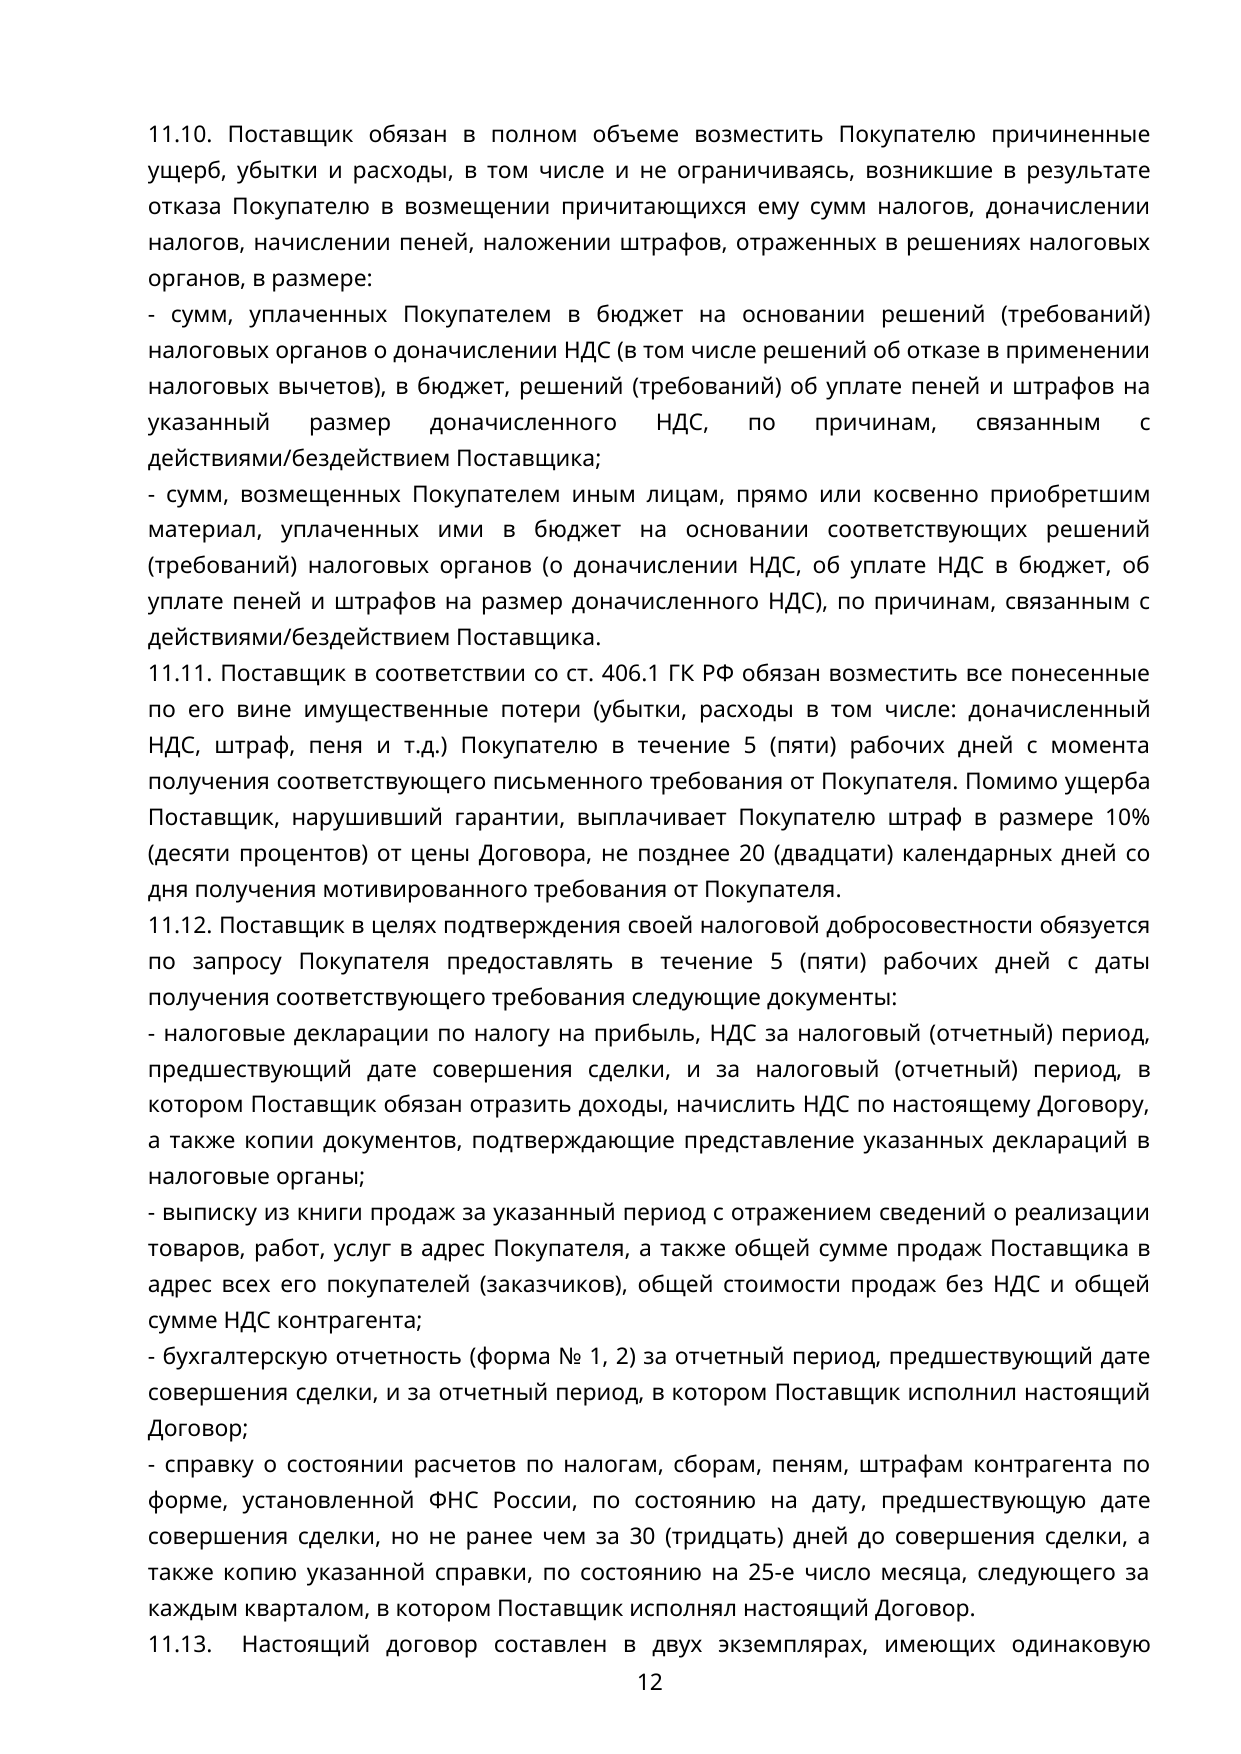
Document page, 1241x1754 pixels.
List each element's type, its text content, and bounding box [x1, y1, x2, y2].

text 11.10. Поставщик обязан в полном объеме возместить Покупателю причиненные ущерб, убытки и расходы, в том числе и не ограничиваясь, возникшие в результате отказа Покупателю в возмещении причитающихся ему сумм налогов, доначислении налогов, начислении пеней, наложении штрафов, отраженных в решениях налоговых органов, в размере: [148, 118, 1152, 293]
text - выписку из книги продаж за указанный период с отражением сведений о реализации товаров, работ, услуг в адрес Покупателя, а также общей сумме продаж Поставщика в адрес всех его покупателей (заказчиков), общей стоимости продаж без НДС и общей сумме НДС контрагента; [148, 1196, 1152, 1335]
text - бухгалтерскую отчетность (форма № 1, 2) за отчетный период, предшествующий дате совершения сделки, и за отчетный период, в котором Поставщик исполнил настоящий Договор; [148, 1340, 1152, 1443]
text 11.11. Поставщик в соответствии со ст. 406.1 ГК РФ обязан возместить все понесенные по его вине имущественные потери (убытки, расходы в том числе: доначисленный НДС, штраф, пеня и т.д.) Покупателю в течение 5 (пяти) рабочих дней с момента получения соответствующего письменного требования от Покупателя. Помимо ущерба Поставщик, нарушивший гарантии, выплачивает Покупателю штраф в размере 10% (десяти процентов) от цены Договора, не позднее 20 (двадцати) календарных дней со дня получения мотивированного требования от Покупателя. [148, 657, 1152, 904]
text - налоговые декларации по налогу на прибыль, НДС за налоговый (отчетный) период, предшествующий дате совершения сделки, и за налоговый (отчетный) период, в котором Поставщик обязан отразить доходы, начислить НДС по настоящему Договору, а также копии документов, подтверждающие представление указанных деклараций в налоговые органы; [148, 1017, 1152, 1192]
text 11.12. Поставщик в целях подтверждения своей налоговой добросовестности обязуется по запросу Покупателя предоставлять в течение 5 (пяти) рабочих дней с даты получения соответствующего требования следующие документы: [148, 909, 1152, 1012]
text - сумм, возмещенных Покупателем иным лицам, прямо или косвенно приобретшим материал, уплаченных ими в бюджет на основании соответствующих решений (требований) налоговых органов (о доначислении НДС, об уплате НДС в бюджет, об уплате пеней и штрафов на размер доначисленного НДС), по причинам, связанным с действиями/бездействием Поставщика. [148, 477, 1152, 652]
text - справку о состоянии расчетов по налогам, сборам, пеням, штрафам контрагента по форме, установленной ФНС России, по состоянию на дату, предшествующую дате совершения сделки, но не ранее чем за 30 (тридцать) дней до совершения сделки, а также копию указанной справки, по состоянию на 25-е число месяца, следующего за каждым кварталом, в котором Поставщик исполнял настоящий Договор. [148, 1448, 1152, 1623]
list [148, 1627, 1152, 1659]
text - сумм, уплаченных Покупателем в бюджет на основании решений (требований) налоговых органов о доначислении НДС (в том числе решений об отказе в применении налоговых вычетов), в бюджет, решений (требований) об уплате пеней и штрафов на указанный размер доначисленного НДС, по причинам, связанным с действиями/бездействием Поставщика; [148, 298, 1152, 473]
